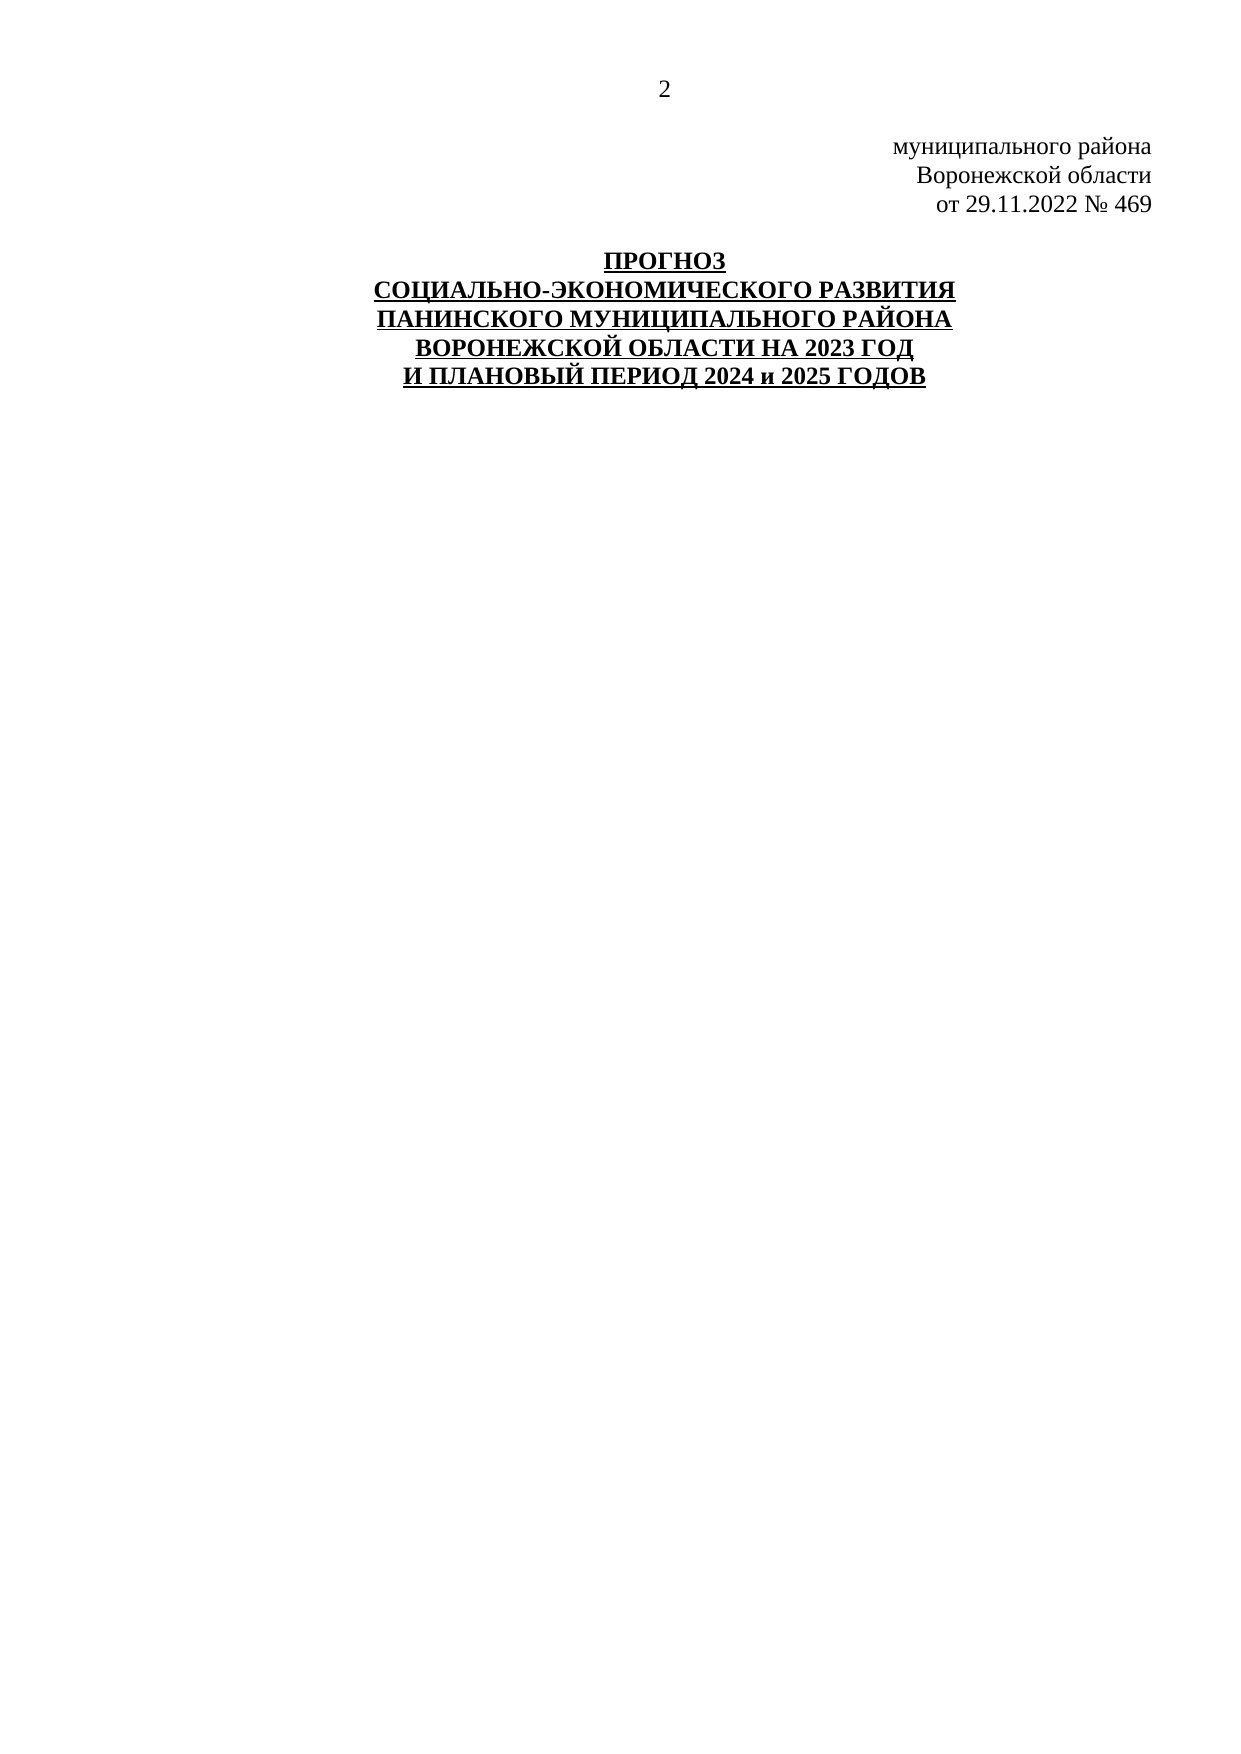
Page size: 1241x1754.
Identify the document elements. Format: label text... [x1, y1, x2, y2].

text ПРОГНОЗ [177, 246, 1152, 275]
text ПАНИНСКОГО МУНИЦИПАЛЬНОГО РАЙОНА [177, 304, 1152, 333]
text ВОРОНЕЖСКОЙ ОБЛАСТИ НА 2023 ГОД [177, 333, 1152, 361]
text И ПЛАНОВЫЙ ПЕРИОД 2024 и 2025 ГОДОВ [177, 361, 1152, 390]
text муниципального района [177, 131, 1152, 160]
text СОЦИАЛЬНО-ЭКОНОМИЧЕСКОГО РАЗВИТИЯ [177, 275, 1152, 304]
text Воронежской области [177, 160, 1152, 189]
text от 29.11.2022 № 469 [177, 189, 1152, 218]
